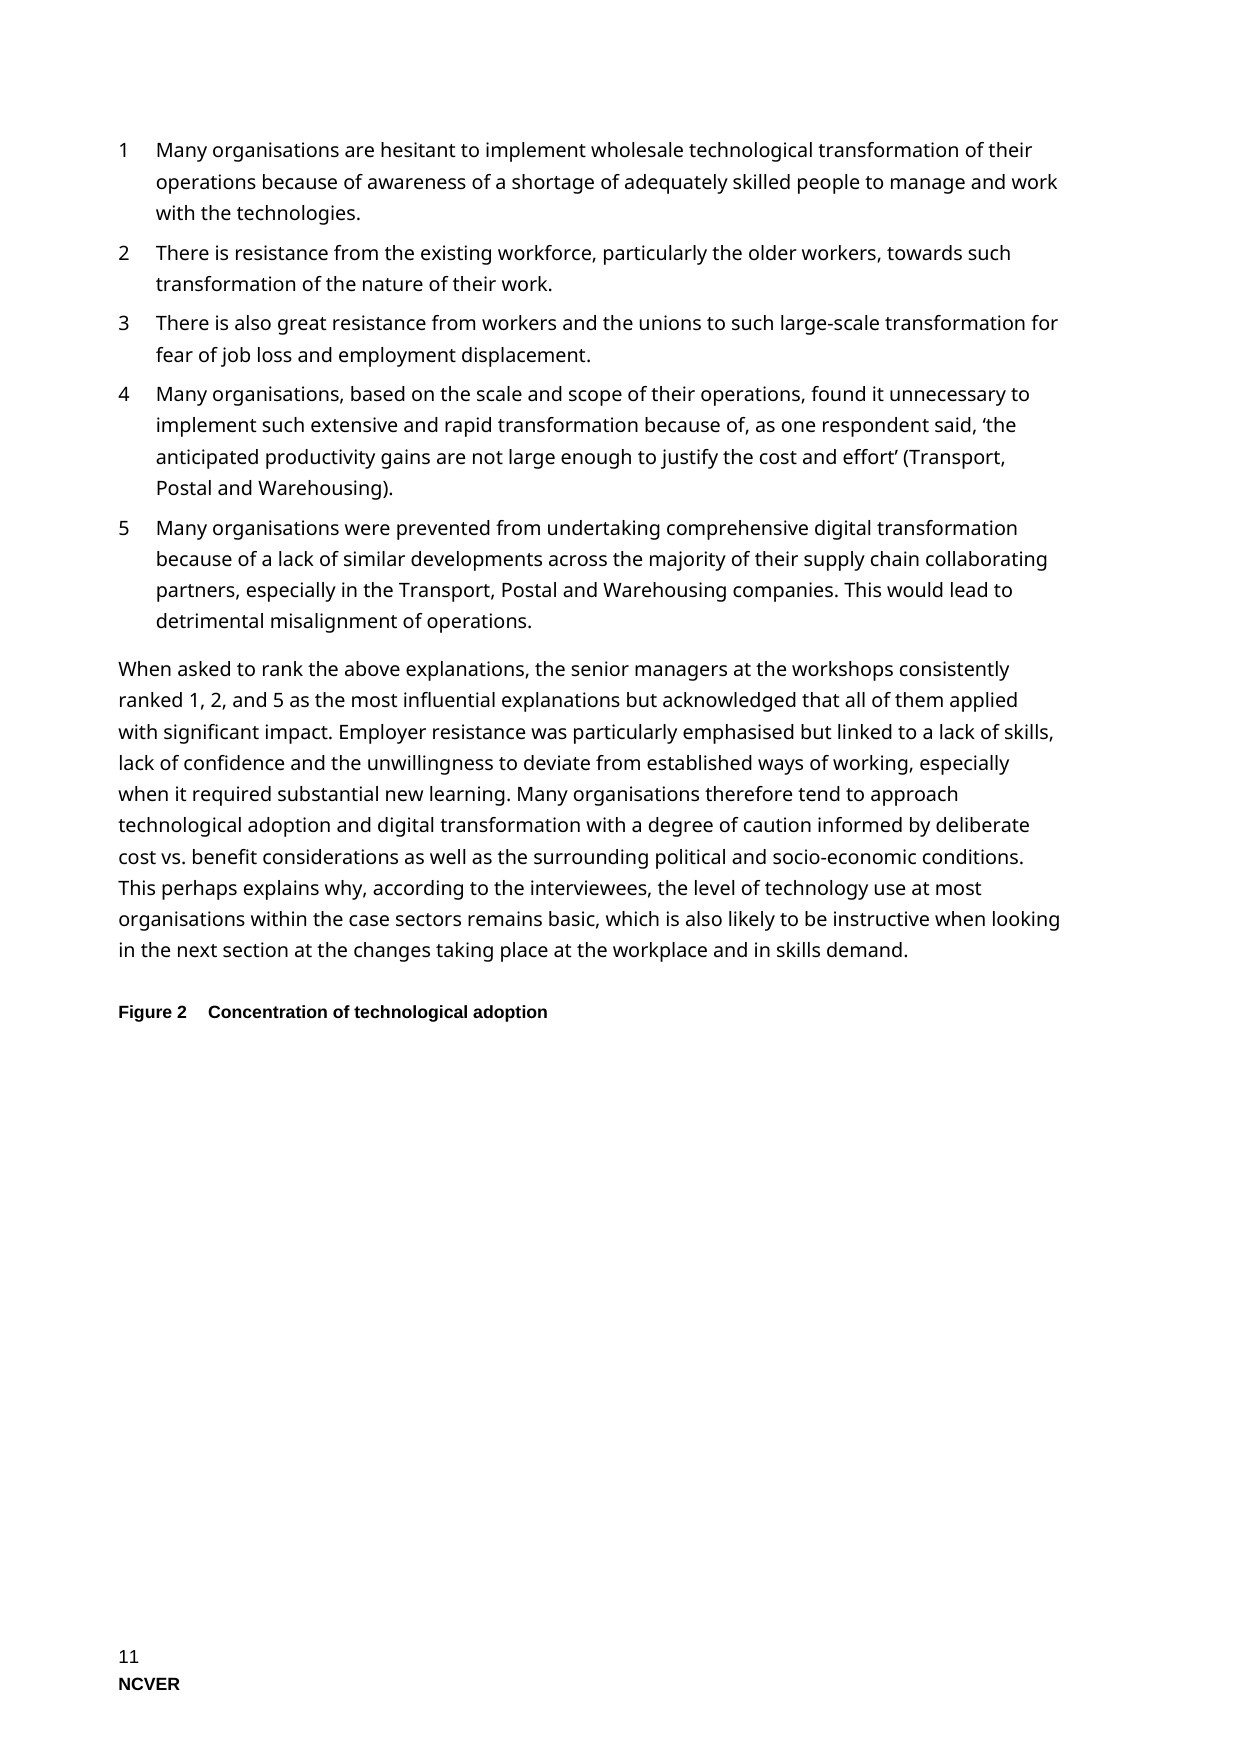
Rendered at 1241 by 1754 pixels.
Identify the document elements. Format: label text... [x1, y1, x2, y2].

list Many organisations are hesitant to implement wholesale technological transformation of their operations because of awareness of a shortage of adequately skilled people to manage and work with the technologies. [118, 133, 1063, 227]
text When asked to rank the above explanations, the senior managers at the workshops consistently ranked 1, 2, and 5 as the most influential explanations but acknowledged that all of them applied with significant impact. Employer resistance was particularly emphasised but linked to a lack of skills, lack of confidence and the unwillingness to deviate from established ways of working, especially when it required substantial new learning. Many organisations therefore tend to approach technological adoption and digital transformation with a degree of caution informed by deliberate cost vs. benefit considerations as well as the surrounding political and socio-economic conditions. This perhaps explains why, according to the interviewees, the level of technology use at most organisations within the case sectors remains basic, which is also likely to be instructive when looking in the next section at the changes taking place at the workplace and in skills demand. [118, 652, 1063, 964]
list Many organisations were prevented from undertaking comprehensive digital transformation because of a lack of similar developments across the majority of their supply chain collaborating partners, especially in the Transport, Postal and Warehousing companies. This would lead to detrimental misalignment of operations. [118, 510, 1063, 635]
list Many organisations, based on the scale and scope of their operations, found it unnecessary to implement such extensive and rapid transformation because of, as one respondent said, ‘the anticipated productivity gains are not large enough to justify the cost and effort’ (Transport, Postal and Warehousing). [118, 377, 1063, 502]
list There is also great resistance from workers and the unions to such large-scale transformation for fear of job loss and employment displacement. [118, 306, 1063, 368]
list There is resistance from the existing workforce, particularly the older workers, towards such transformation of the nature of their work. [118, 235, 1063, 297]
title Figure 2 Concentration of technological adoption [118, 1002, 1063, 1022]
